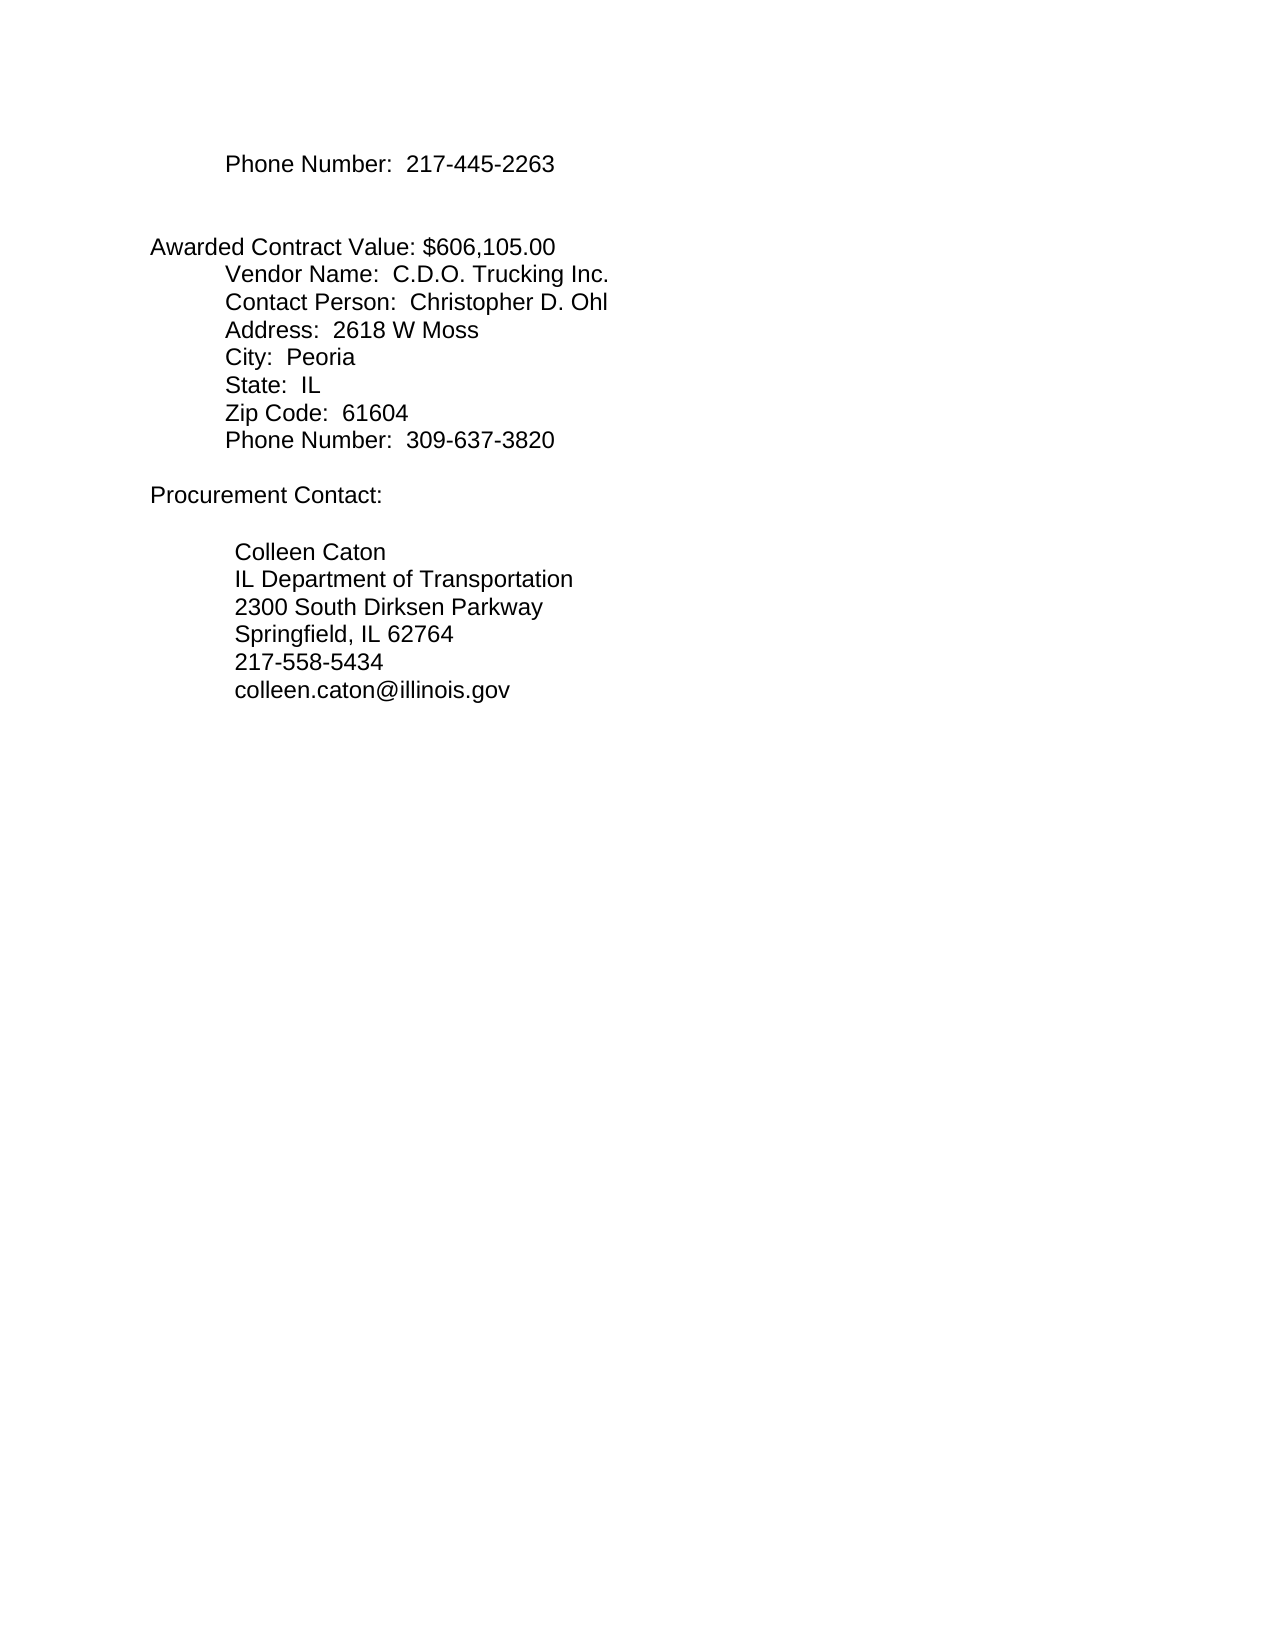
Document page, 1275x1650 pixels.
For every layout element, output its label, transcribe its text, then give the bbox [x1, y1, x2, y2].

text Phone Number: 217-445-2263 [150, 150, 1125, 178]
text Contact Person: Christopher D. Ohl [150, 288, 1125, 316]
text Procurement Contact: [150, 481, 1125, 509]
text IL Department of Transportation [150, 565, 1125, 593]
text Colleen Caton [150, 538, 1125, 565]
text Phone Number: 309-637-3820 [150, 426, 1125, 454]
text 2300 South Dirksen Parkway [150, 593, 1125, 620]
text colleen.caton@illinois.gov [150, 676, 1125, 703]
text Zip Code: 61604 [150, 398, 1125, 426]
text City: Peoria [150, 343, 1125, 371]
text Springfield, IL 62764 [150, 620, 1125, 648]
text 217-558-5434 [150, 648, 1125, 676]
text Awarded Contract Value: $606,105.00 [150, 233, 1125, 260]
text Vendor Name: C.D.O. Trucking Inc. [150, 260, 1125, 288]
text Address: 2618 W Moss [150, 316, 1125, 343]
text State: IL [150, 371, 1125, 398]
